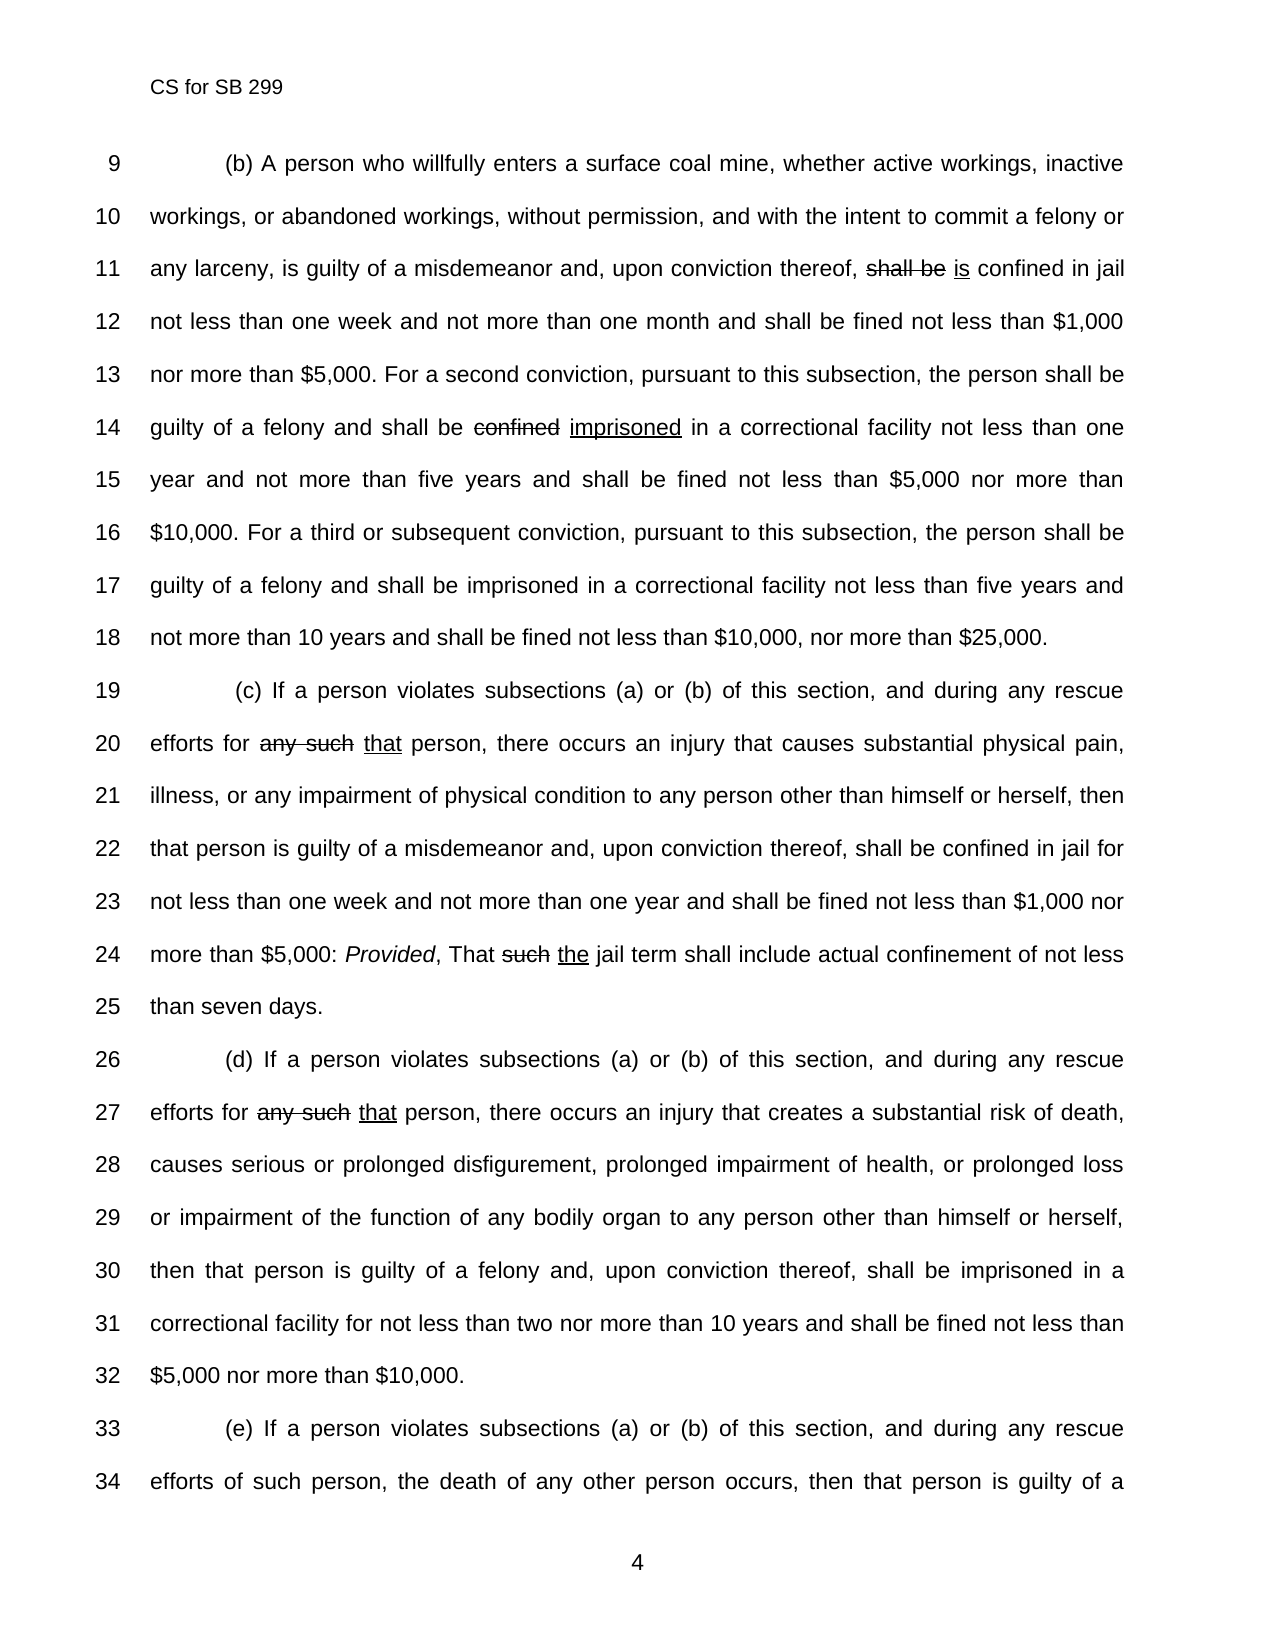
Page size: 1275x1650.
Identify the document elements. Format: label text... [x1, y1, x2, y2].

text (b) A person who willfully enters a surface coal mine, whether active workings, inactive workings, or abandoned workings, without permission, and with the intent to commit a felony or any larceny, is guilty of a misdemeanor and, upon conviction thereof, shall be is confined in jail not less than one week and not more than one month and shall be fined not less than $1,000 nor more than $5,000. For a second conviction, pursuant to this subsection, the person shall be guilty of a felony and shall be confined imprisoned in a correctional facility not less than one year and not more than five years and shall be fined not less than $5,000 nor more than $10,000. For a third or subsequent conviction, pursuant to this subsection, the person shall be guilty of a felony and shall be imprisoned in a correctional facility not less than five years and not more than 10 years and shall be fined not less than $10,000, nor more than $25,000. [150, 150, 1125, 651]
text (d) If a person violates subsections (a) or (b) of this section, and during any rescue efforts for any such that person, there occurs an injury that creates a substantial risk of death, causes serious or prolonged disfigurement, prolonged impairment of health, or prolonged loss or impairment of the function of any bodily organ to any person other than himself or herself, then that person is guilty of a felony and, upon conviction thereof, shall be imprisoned in a correctional facility for not less than two nor more than 10 years and shall be fined not less than $5,000 nor more than $10,000. [150, 1046, 1125, 1389]
text (c) If a person violates subsections (a) or (b) of this section, and during any rescue efforts for any such that person, there occurs an injury that causes substantial physical pain, illness, or any impairment of physical condition to any person other than himself or herself, then that person is guilty of a misdemeanor and, upon conviction thereof, shall be confined in jail for not less than one week and not more than one year and shall be fined not less than $1,000 nor more than $5,000: Provided, That such the jail term shall include actual confinement of not less than seven days. [150, 677, 1125, 1020]
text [150, 1415, 1125, 1494]
